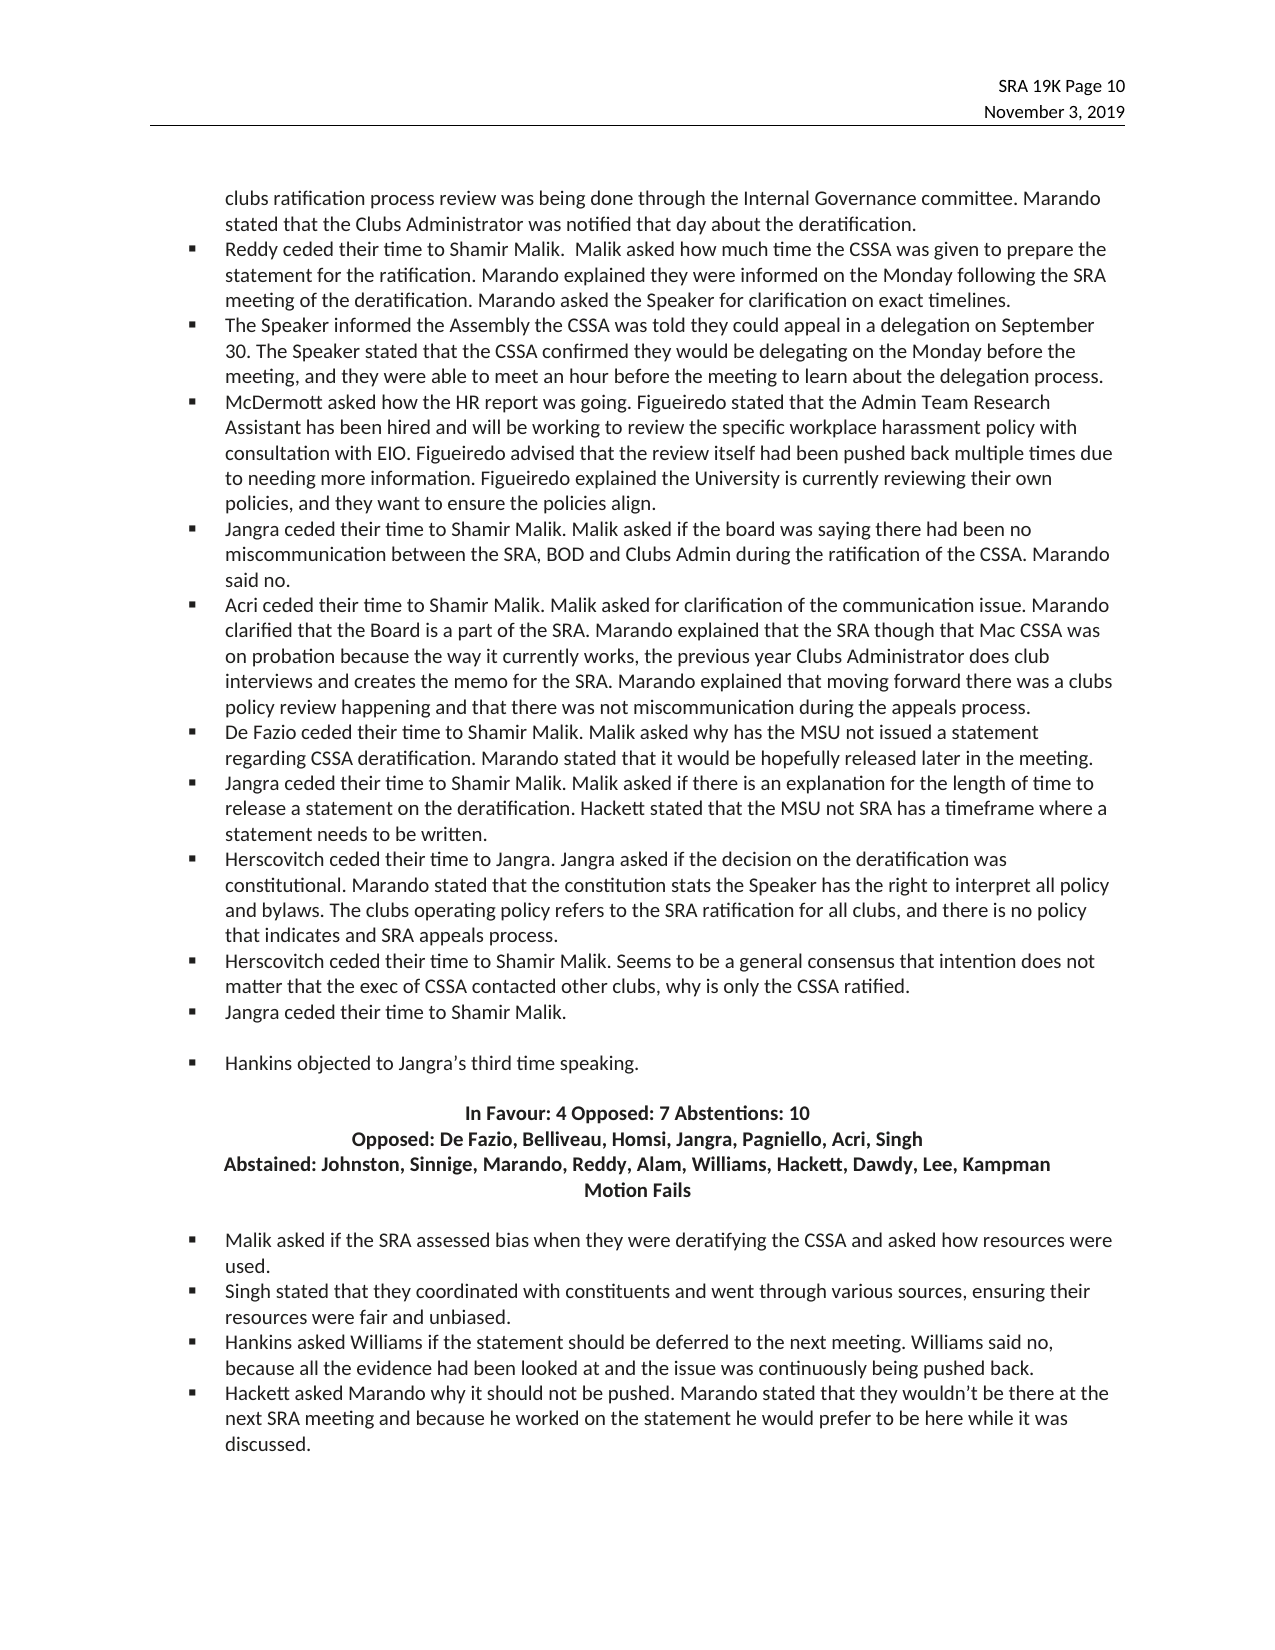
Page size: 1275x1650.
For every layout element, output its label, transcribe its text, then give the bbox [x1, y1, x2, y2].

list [187, 186, 1125, 236]
list Hankins objected to Jangra’s third time speaking. [187, 1050, 1125, 1075]
list McDermott asked how the HR report was going. Figueiredo stated that the Admin Team Research Assistant has been hired and will be working to review the specific workplace harassment policy with consultation with EIO. Figueiredo advised that the review itself had been pushed back multiple times due to needing more information. Figueiredo explained the University is currently reviewing their own policies, and they want to ensure the policies align. [187, 389, 1125, 516]
list Reddy ceded their time to Shamir Malik. Malik asked how much time the CSSA was given to prepare the statement for the ratification. Marando explained they were informed on the Monday following the SRA meeting of the deratification. Marando asked the Speaker for clarification on exact timelines. [187, 236, 1125, 313]
list Singh stated that they coordinated with constituents and went through various sources, ensuring their resources were fair and unbiased. [187, 1278, 1125, 1329]
list Jangra ceded their time to Shamir Malik. Malik asked if the board was saying there had been no miscommunication between the SRA, BOD and Clubs Admin during the ratification of the CSSA. Marando said no. [187, 516, 1125, 592]
list Herscovitch ceded their time to Jangra. Jangra asked if the decision on the deratification was constitutional. Marando stated that the constitution stats the Speaker has the right to interpret all policy and bylaws. The clubs operating policy refers to the SRA ratification for all clubs, and there is no policy that indicates and SRA appeals process. [187, 846, 1125, 948]
list Jangra ceded their time to Shamir Malik. Malik asked if there is an explanation for the length of time to release a statement on the deratification. Hackett stated that the MSU not SRA has a timeframe where a statement needs to be written. [187, 770, 1125, 846]
list Hankins asked Williams if the statement should be deferred to the next meeting. Williams said no, because all the evidence had been looked at and the issue was continuously being pushed back. [187, 1329, 1125, 1380]
list The Speaker informed the Assembly the CSSA was told they could appeal in a delegation on September 30. The Speaker stated that the CSSA confirmed they would be delegating on the Monday before the meeting, and they were able to meet an hour before the meeting to learn about the delegation process. [187, 313, 1125, 389]
text In Favour: 4 Opposed: 7 Abstentions: 10 [150, 1101, 1125, 1126]
list Malik asked if the SRA assessed bias when they were deratifying the CSSA and asked how resources were used. [187, 1228, 1125, 1278]
list Herscovitch ceded their time to Shamir Malik. Seems to be a general consensus that intention does not matter that the exec of CSSA contacted other clubs, why is only the CSSA ratified. [187, 948, 1125, 999]
text Abstained: Johnston, Sinnige, Marando, Reddy, Alam, Williams, Hackett, Dawdy, Lee, Kampman [150, 1151, 1125, 1177]
list Jangra ceded their time to Shamir Malik. [187, 999, 1125, 1024]
list Hackett asked Marando why it should not be pushed. Marando stated that they wouldn’t be there at the next SRA meeting and because he worked on the statement he would prefer to be here while it was discussed. [187, 1380, 1125, 1456]
text Motion Fails [150, 1177, 1125, 1202]
list Acri ceded their time to Shamir Malik. Malik asked for clarification of the communication issue. Marando clarified that the Board is a part of the SRA. Marando explained that the SRA though that Mac CSSA was on probation because the way it currently works, the previous year Clubs Administrator does club interviews and creates the memo for the SRA. Marando explained that moving forward there was a clubs policy review happening and that there was not miscommunication during the appeals process. [187, 592, 1125, 719]
text Opposed: De Fazio, Belliveau, Homsi, Jangra, Pagniello, Acri, Singh [150, 1126, 1125, 1151]
list De Fazio ceded their time to Shamir Malik. Malik asked why has the MSU not issued a statement regarding CSSA deratification. Marando stated that it would be hopefully released later in the meeting. [187, 719, 1125, 770]
